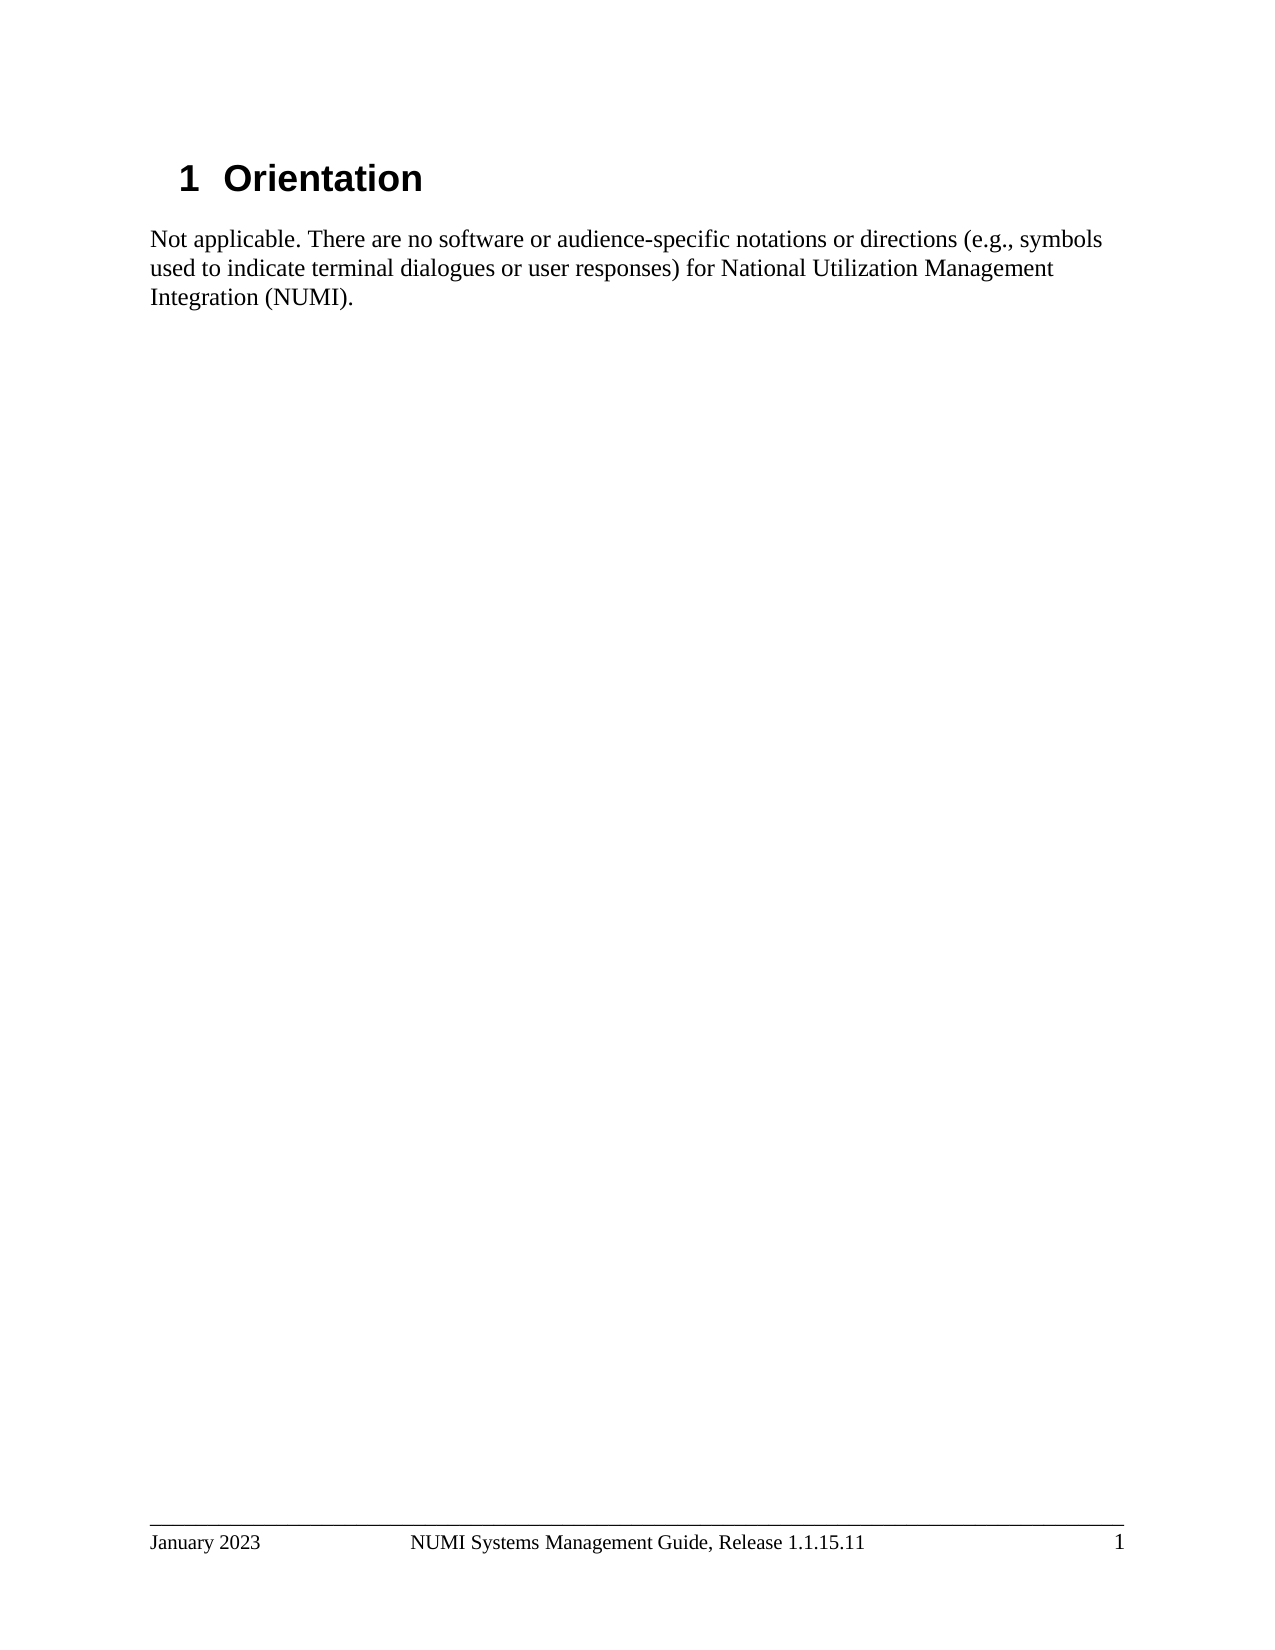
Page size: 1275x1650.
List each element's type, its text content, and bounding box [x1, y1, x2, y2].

text Not applicable. There are no software or audience-specific notations or directions (e.g., symbols used to indicate terminal dialogues or user responses) for National Utilization Management Integration (NUMI). [150, 224, 1125, 310]
subtitle Orientation [178, 156, 1125, 199]
